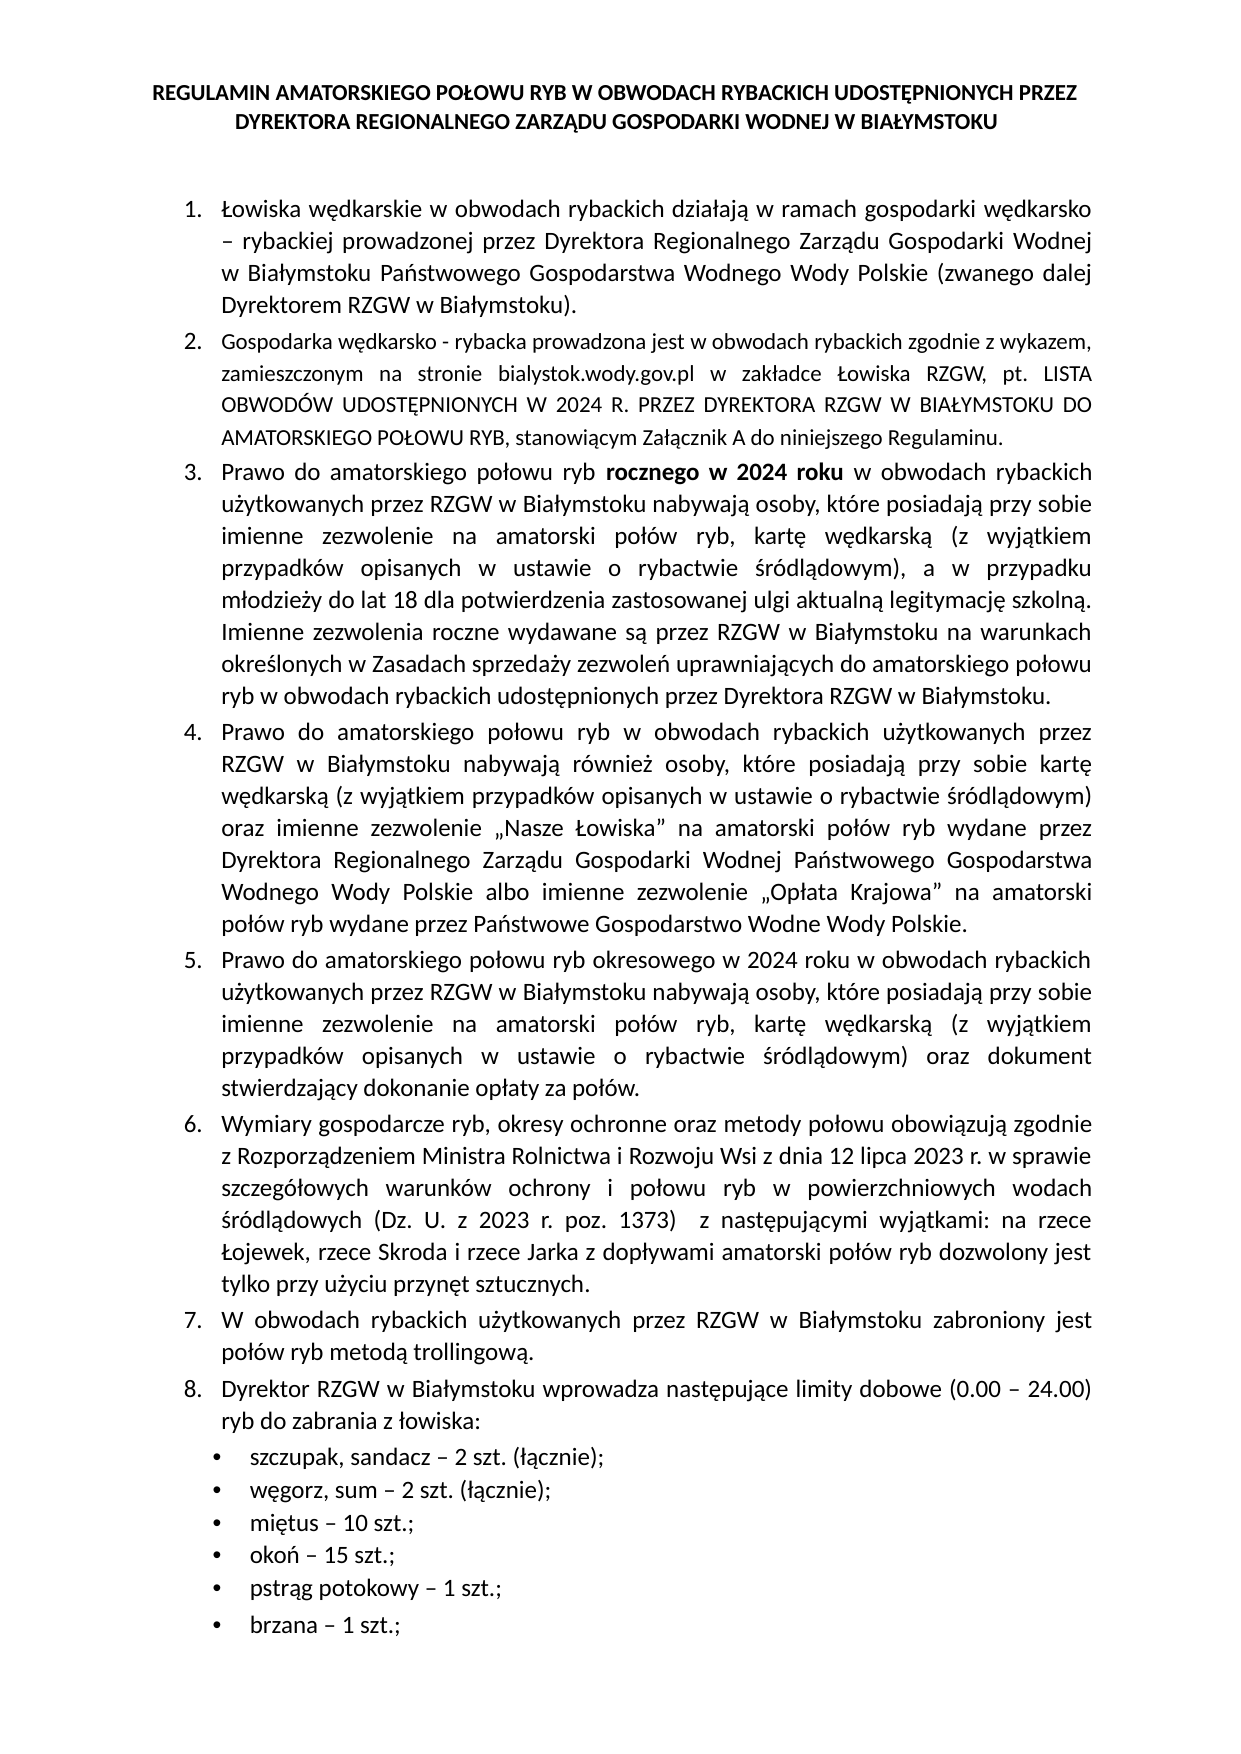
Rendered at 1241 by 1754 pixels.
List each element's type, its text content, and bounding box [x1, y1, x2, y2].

list Wymiary gospodarcze ryb, okresy ochronne oraz metody połowu obowiązują zgodnie z Rozporządzeniem Ministra Rolnictwa i Rozwoju Wsi z dnia 12 lipca 2023 r. w sprawie szczegółowych warunków ochrony i połowu ryb w powierzchniowych wodach śródlądowych (Dz. U. z 2023 r. poz. 1373) z następującymi wyjątkami: na rzece Łojewek, rzece Skroda i rzece Jarka z dopływami amatorski połów ryb dozwolony jest tylko przy użyciu przynęt sztucznych. [183, 1108, 1093, 1299]
list miętus – 10 szt.; [212, 1507, 1098, 1537]
list Prawo do amatorskiego połowu ryb okresowego w 2024 roku w obwodach rybackich użytkowanych przez RZGW w Białymstoku nabywają osoby, które posiadają przy sobie imienne zezwolenie na amatorski połów ryb, kartę wędkarską (z wyjątkiem przypadków opisanych w ustawie o rybactwie śródlądowym) oraz dokument stwierdzający dokonanie opłaty za połów. [183, 944, 1093, 1103]
list szczupak, sandacz – 2 szt. (łącznie); [212, 1441, 1098, 1472]
list pstrąg potokowy – 1 szt.; [212, 1572, 1098, 1603]
list Gospodarka wędkarsko - rybacka prowadzona jest w obwodach rybackich zgodnie z wykazem, zamieszczonym na stronie bialystok.wody.gov.pl w zakładce Łowiska RZGW, pt. LISTA OBWODÓW UDOSTĘPNIONYCH W 2024 R. PRZEZ DYREKTORA RZGW W BIAŁYMSTOKU DO AMATORSKIEGO POŁOWU RYB, stanowiącym Załącznik A do niniejszego Regulaminu. [183, 326, 1093, 452]
list węgorz, sum – 2 szt. (łącznie); [212, 1474, 1098, 1504]
text REGULAMIN AMATORSKIEGO POŁOWU RYB W OBWODACH RYBACKICH UDOSTĘPNIONYCH PRZEZ DYREKTORA REGIONALNEGO ZARZĄDU GOSPODARKI WODNEJ W BIAŁYMSTOKU [152, 78, 1098, 135]
list W obwodach rybackich użytkowanych przez RZGW w Białymstoku zabroniony jest połów ryb metodą trollingową. [183, 1304, 1093, 1367]
list Dyrektor RZGW w Białymstoku wprowadza następujące limity dobowe (0.00 – 24.00) ryb do zabrania z łowiska: [183, 1373, 1093, 1435]
list okoń – 15 szt.; [212, 1539, 1098, 1570]
list brzana – 1 szt.; [212, 1609, 1098, 1639]
list Prawo do amatorskiego połowu ryb w obwodach rybackich użytkowanych przez RZGW w Białymstoku nabywają również osoby, które posiadają przy sobie kartę wędkarską (z wyjątkiem przypadków opisanych w ustawie o rybactwie śródlądowym) oraz imienne zezwolenie „Nasze Łowiska” na amatorski połów ryb wydane przez Dyrektora Regionalnego Zarządu Gospodarki Wodnej Państwowego Gospodarstwa Wodnego Wody Polskie albo imienne zezwolenie „Opłata Krajowa” na amatorski połów ryb wydane przez Państwowe Gospodarstwo Wodne Wody Polskie. [183, 716, 1093, 938]
list Prawo do amatorskiego połowu ryb rocznego w 2024 roku w obwodach rybackich użytkowanych przez RZGW w Białymstoku nabywają osoby, które posiadają przy sobie imienne zezwolenie na amatorski połów ryb, kartę wędkarską (z wyjątkiem przypadków opisanych w ustawie o rybactwie śródlądowym), a w przypadku młodzieży do lat 18 dla potwierdzenia zastosowanej ulgi aktualną legitymację szkolną. Imienne zezwolenia roczne wydawane są przez RZGW w Białymstoku na warunkach określonych w Zasadach sprzedaży zezwoleń uprawniających do amatorskiego połowu ryb w obwodach rybackich udostępnionych przez Dyrektora RZGW w Białymstoku. [183, 456, 1093, 710]
list Łowiska wędkarskie w obwodach rybackich działają w ramach gospodarki wędkarsko – rybackiej prowadzonej przez Dyrektora Regionalnego Zarządu Gospodarki Wodnej w Białymstoku Państwowego Gospodarstwa Wodnego Wody Polskie (zwanego dalej Dyrektorem RZGW w Białymstoku). [183, 193, 1093, 320]
